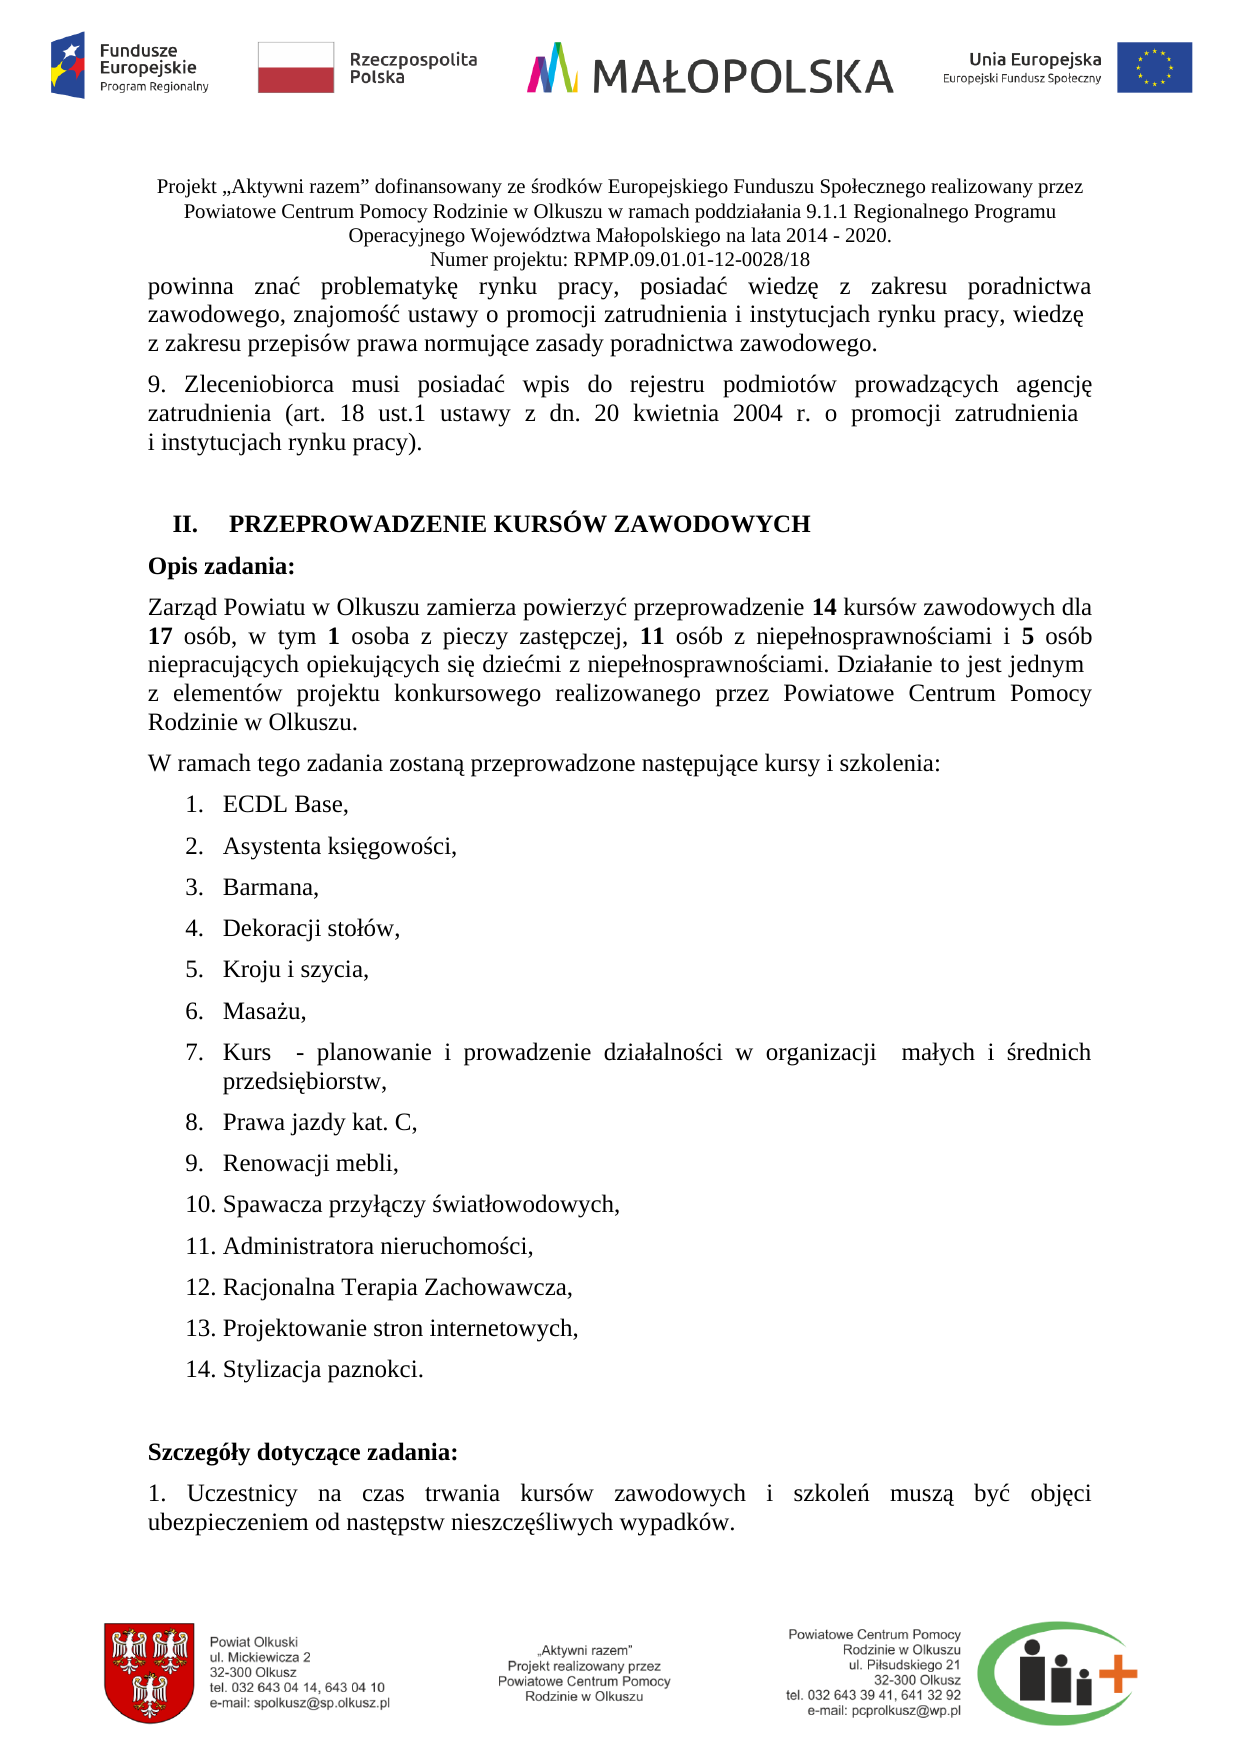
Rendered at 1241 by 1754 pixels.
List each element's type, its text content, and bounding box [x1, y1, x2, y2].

list Spawacza przyłączy światłowodowych, [185, 1189, 1093, 1218]
text W ramach tego zadania zostaną przeprowadzone następujące kursy i szkolenia: [148, 748, 1093, 777]
list Barmana, [185, 872, 1093, 901]
list ECDL Base, [185, 789, 1093, 818]
list Stylizacja paznokci. [185, 1354, 1093, 1383]
list Prawa jazdy kat. C, [185, 1107, 1093, 1136]
text Zarząd Powiatu w Olkuszu zamierza powierzyć przeprowadzenie 14 kursów zawodowych dla 17 osób, w tym 1 osoba z pieczy zastępczej, 11 osób z niepełnosprawnościami i 5 osób niepracujących opiekujących się dziećmi z niepełnosprawnościami. Działanie to jest jednym z elementów projektu konkursowego realizowanego przez Powiatowe Centrum Pomocy Rodzinie w Olkuszu. [148, 592, 1093, 736]
list Masażu, [185, 996, 1093, 1024]
list Projektowanie stron internetowych, [185, 1313, 1093, 1342]
text Opis zadania: [148, 551, 1093, 579]
text 1. Uczestnicy na czas trwania kursów zawodowych i szkoleń muszą być objęci ubezpieczeniem od następstw nieszczęśliwych wypadków. [148, 1478, 1093, 1536]
list Kurs - planowanie i prowadzenie działalności w organizacji małych i średnich przedsiębiorstw, [185, 1037, 1093, 1094]
list Dekoracji stołów, [185, 913, 1093, 942]
text 9. Zleceniobiorca musi posiadać wpis do rejestru podmiotów prowadzących agencję zatrudnienia (art. 18 ust.1 ustawy z dn. 20 kwietnia 2004 r. o promocji zatrudnienia i instytucjach rynku pracy). [148, 369, 1093, 456]
list Administratora nieruchomości, [185, 1231, 1093, 1259]
text Szczegóły dotyczące zadania: [148, 1437, 1093, 1466]
picture [93, 1610, 1149, 1734]
list Racjonalna Terapia Zachowawcza, [185, 1272, 1093, 1301]
list Kroju i szycia, [185, 954, 1093, 983]
list Renowacji mebli, [185, 1148, 1093, 1177]
list PRZEPROWADZENIE KURSÓW ZAWODOWYCH [185, 509, 1093, 538]
list Asystenta księgowości, [185, 831, 1093, 859]
picture [39, 23, 1203, 106]
